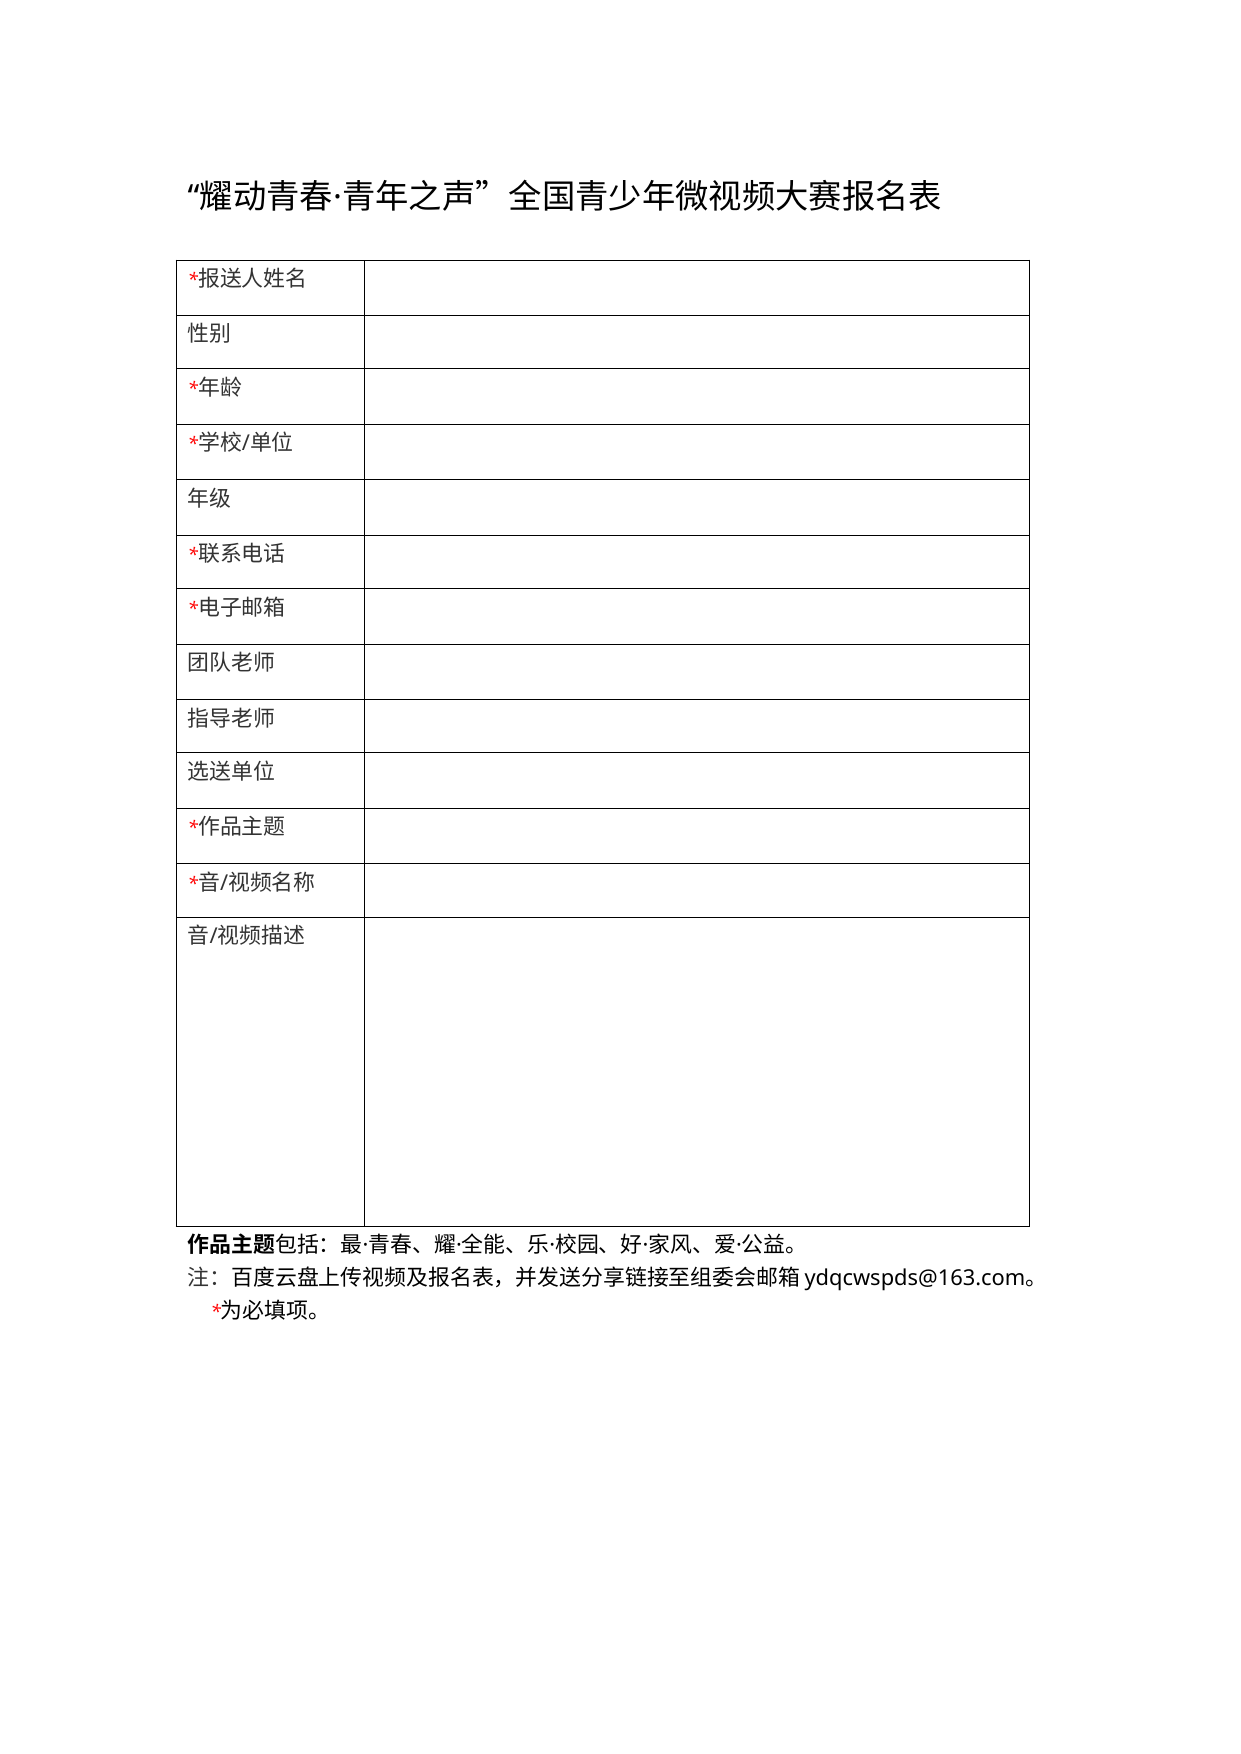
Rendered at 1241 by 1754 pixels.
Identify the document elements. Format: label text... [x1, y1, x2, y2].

table_cell *作品主题 [177, 809, 364, 863]
table_cell 音/视频描述 [177, 918, 364, 1226]
table_cell 选送单位 [177, 753, 364, 808]
table_cell *年龄 [177, 369, 364, 424]
table_cell [365, 425, 1029, 479]
text “耀动青春·青年之声”全国青少年微视频大赛报名表 [187, 162, 1053, 227]
table_cell 性别 [177, 316, 364, 368]
table_cell [365, 480, 1029, 535]
table_cell *联系电话 [177, 536, 364, 588]
table_cell [365, 316, 1029, 368]
table_cell [365, 864, 1029, 917]
text 作品主题包括：最·青春、耀·全能、乐·校园、好·家风、爱·公益。 [187, 1227, 1053, 1260]
table_cell [365, 918, 1029, 1226]
table_cell 指导老师 [177, 700, 364, 752]
table_cell *学校/单位 [177, 425, 364, 479]
table_cell *电子邮箱 [177, 589, 364, 643]
table_cell [365, 809, 1029, 863]
table_cell [365, 536, 1029, 588]
text *为必填项。 [187, 1292, 1053, 1325]
table_cell [365, 753, 1029, 808]
table_cell 年级 [177, 480, 364, 535]
table_cell *音/视频名称 [177, 864, 364, 917]
table_header *报送人姓名 [177, 261, 364, 315]
table_cell [365, 589, 1029, 643]
table_cell 团队老师 [177, 645, 364, 699]
table_cell [365, 645, 1029, 699]
table_header [365, 261, 1029, 315]
text 注：百度云盘上传视频及报名表，并发送分享链接至组委会邮箱ydqcwspds@163.com。 [187, 1260, 1053, 1292]
table_cell [365, 700, 1029, 752]
table_cell [365, 369, 1029, 424]
